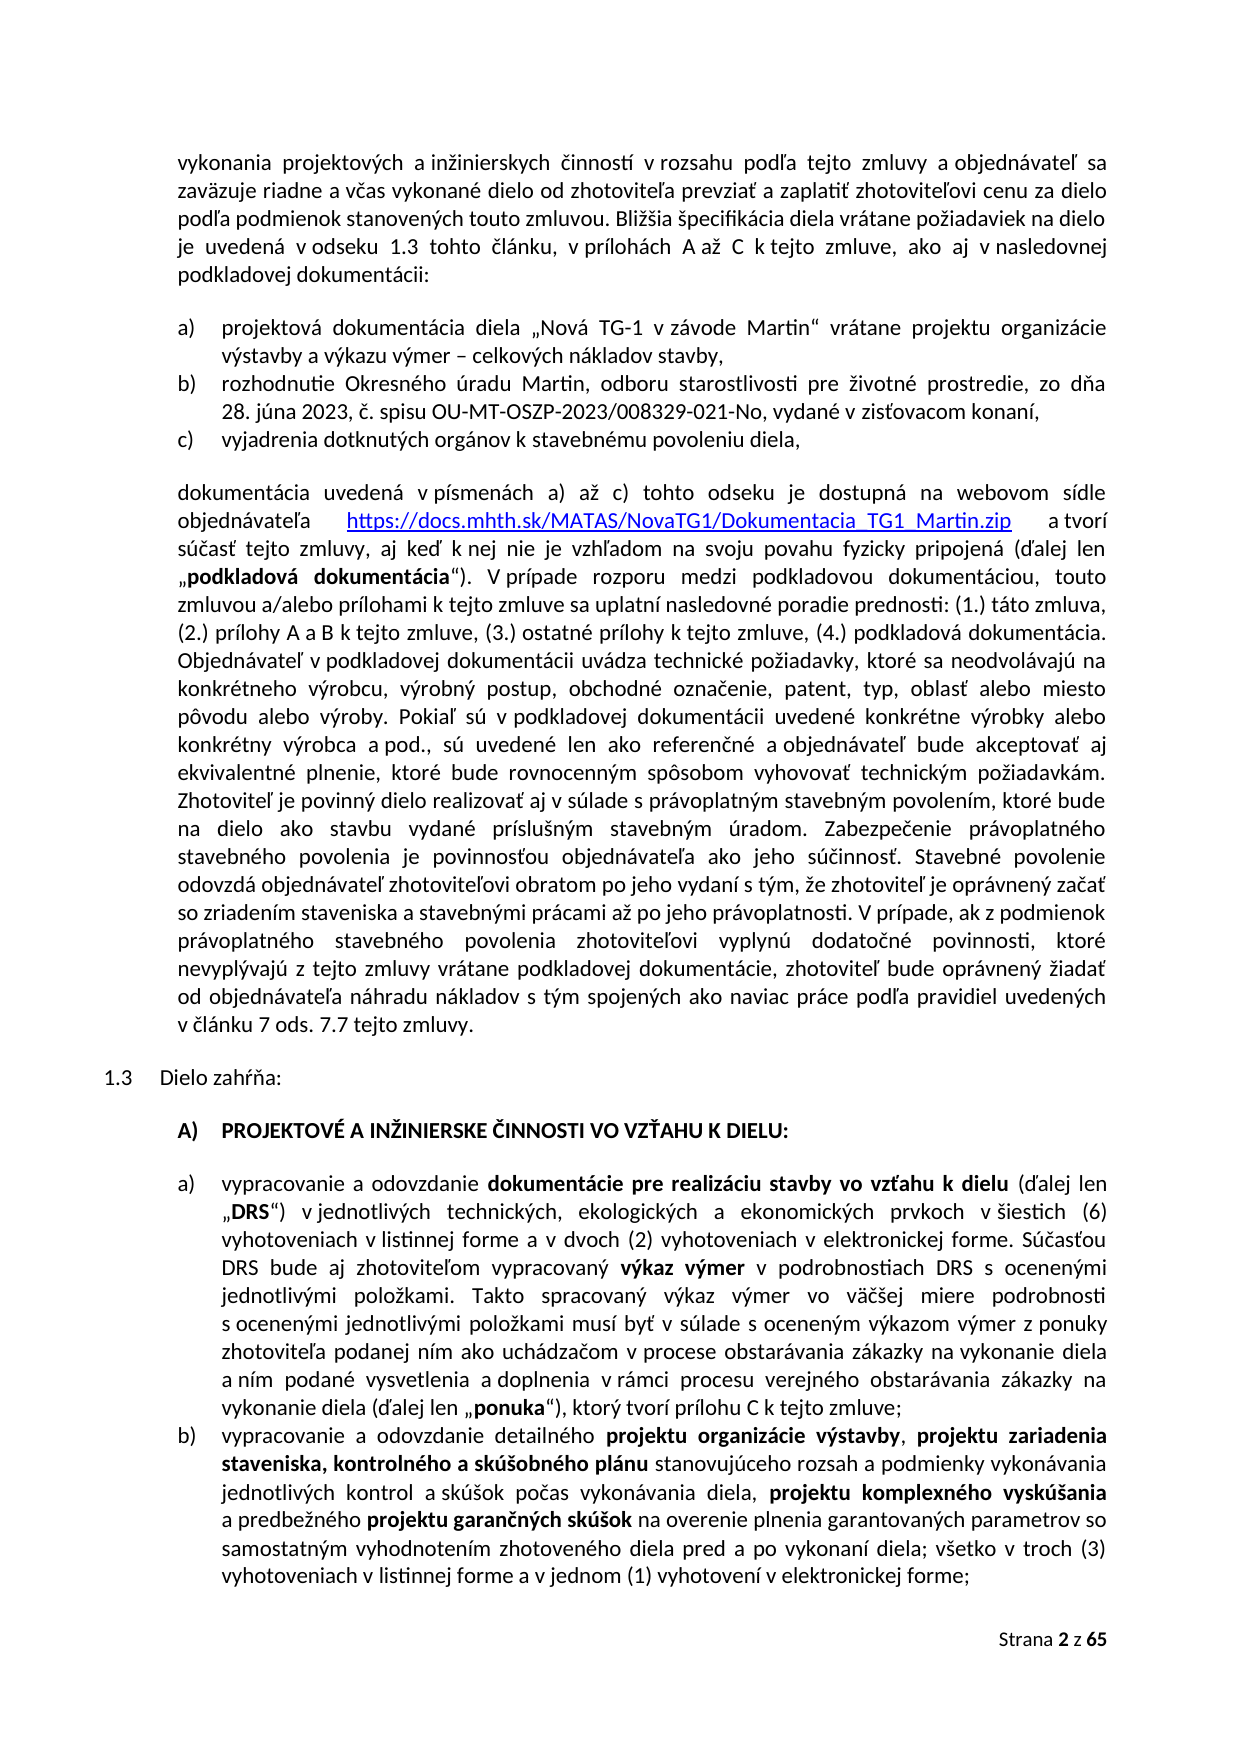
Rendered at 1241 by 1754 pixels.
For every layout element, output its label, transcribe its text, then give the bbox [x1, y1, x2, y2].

list vypracovanie a odovzdanie dokumentácie pre realizáciu stavby vo vzťahu k dielu (ďalej len „DRS“) v jednotlivých technických, ekologických a ekonomických prvkoch v šiestich (6) vyhotoveniach v listinnej forme a v dvoch (2) vyhotoveniach v elektronickej forme. Súčasťou DRS bude aj zhotoviteľom vypracovaný výkaz výmer v podrobnostiach DRS s ocenenými jednotlivými položkami. Takto spracovaný výkaz výmer vo väčšej miere podrobnosti s ocenenými jednotlivými položkami musí byť v súlade s oceneným výkazom výmer z ponuky zhotoviteľa podanej ním ako uchádzačom v procese obstarávania zákazky na vykonanie diela a ním podané vysvetlenia a doplnenia v rámci procesu verejného obstarávania zákazky na vykonanie diela (ďalej len „ponuka“), ktorý tvorí prílohu C k tejto zmluve; [177, 1169, 1107, 1422]
list Dielo zahŕňa: [103, 1063, 1107, 1091]
text projektová dokumentácia diela „Nová TG-1 v závode Martin“ vrátane projektu organizácie výstavby a výkazu výmer – celkových nákladov stavby, [177, 313, 1107, 369]
text vypracovanie a odovzdanie detailného projektu organizácie výstavby, projektu zariadenia staveniska, kontrolného a skúšobného plánu stanovujúceho rozsah a podmienky vykonávania jednotlivých kontrol a skúšok počas vykonávania diela, projektu komplexného vyskúšania a predbežného projektu garančných skúšok na overenie plnenia garantovaných parametrov so samostatným vyhodnotením zhotoveného diela pred a po vykonaní diela; všetko v troch (3) vyhotoveniach v listinnej forme a v jednom (1) vyhotovení v elektronickej forme; [177, 1422, 1107, 1590]
text rozhodnutie Okresného úradu Martin, odboru starostlivosti pre životné prostredie, zo dňa 28. júna 2023, č. spisu OU-MT-OSZP-2023/008329-021-No, vydané v zisťovacom konaní, [177, 369, 1107, 425]
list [103, 148, 1107, 288]
list dokumentácia uvedená v písmenách a) až c) tohto odseku je dostupná na webovom sídle objednávateľa https://docs.mhth.sk/MATAS/NovaTG1/Dokumentacia_TG1_Martin.zip a tvorí súčasť tejto zmluvy, aj keď k nej nie je vzhľadom na svoju povahu fyzicky pripojená (ďalej len „podkladová dokumentácia“). V prípade rozporu medzi podkladovou dokumentáciou, touto zmluvou a/alebo prílohami k tejto zmluve sa uplatní nasledovné poradie prednosti: (1.) táto zmluva, (2.) prílohy A a B k tejto zmluve, (3.) ostatné prílohy k tejto zmluve, (4.) podkladová dokumentácia. Objednávateľ v podkladovej dokumentácii uvádza technické požiadavky, ktoré sa neodvolávajú na konkrétneho výrobcu, výrobný postup, obchodné označenie, patent, typ, oblasť alebo miesto pôvodu alebo výroby. Pokiaľ sú v podkladovej dokumentácii uvedené konkrétne výrobky alebo konkrétny výrobca a pod., sú uvedené len ako referenčné a objednávateľ bude akceptovať aj ekvivalentné plnenie, ktoré bude rovnocenným spôsobom vyhovovať technickým požiadavkám. Zhotoviteľ je povinný dielo realizovať aj v súlade s právoplatným stavebným povolením, ktoré bude na dielo ako stavbu vydané príslušným stavebným úradom. Zabezpečenie právoplatného stavebného povolenia je povinnosťou objednávateľa ako jeho súčinnosť. Stavebné povolenie odovzdá objednávateľ zhotoviteľovi obratom po jeho vydaní s tým, že zhotoviteľ je oprávnený začať so zriadením staveniska a stavebnými prácami až po jeho právoplatnosti. V prípade, ak z podmienok právoplatného stavebného povolenia zhotoviteľovi vyplynú dodatočné povinnosti, ktoré nevyplývajú z tejto zmluvy vrátane podkladovej dokumentácie, zhotoviteľ bude oprávnený žiadať od objednávateľa náhradu nákladov s tým spojených ako naviac práce podľa pravidiel uvedených v článku 7 ods. 7.7 tejto zmluvy. [177, 478, 1107, 1038]
list Projektové a inžinierske činnosti vo vzťahu k dielu: [177, 1116, 1107, 1144]
text vyjadrenia dotknutých orgánov k stavebnému povoleniu diela, [177, 425, 1107, 453]
